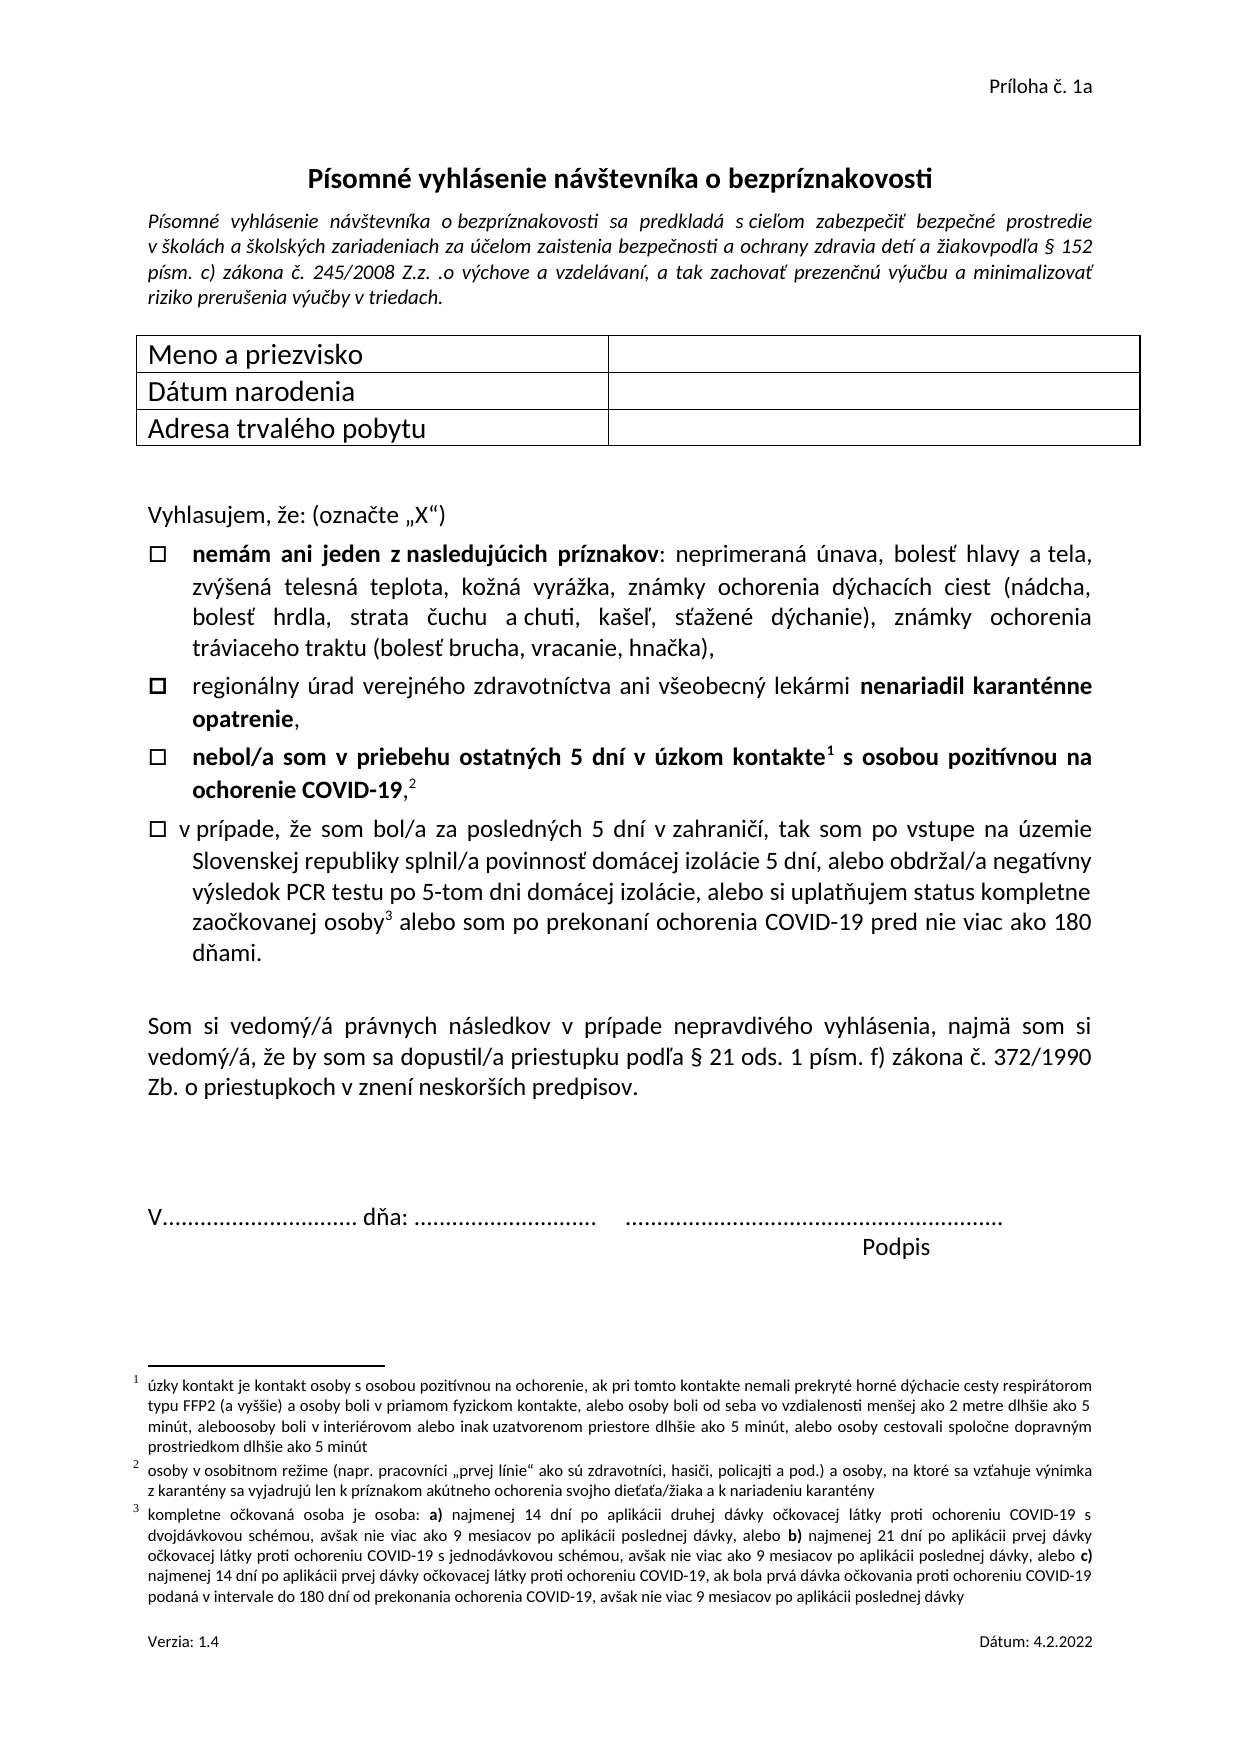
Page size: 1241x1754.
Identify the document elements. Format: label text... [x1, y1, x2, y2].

text Vyhlasujem, že: (označte „X“) [148, 499, 1093, 530]
table_cell Adresa trvalého pobytu [137, 410, 608, 445]
table_cell [609, 410, 1139, 445]
text Písomné vyhlásenie návštevníka o bezpríznakovosti [148, 160, 1093, 196]
table_header Meno a priezvisko [137, 336, 608, 372]
text V............................... dňa: ............................. ............................................................ [148, 1201, 1093, 1231]
text Písomné vyhlásenie návštevníka o bezpríznakovosti sa predkladá s cieľom zabezpečiť bezpečné prostredie v školách a školských zariadeniach za účelom zaistenia bezpečnosti a ochrany zdravia detí a žiakovpodľa § 152 písm. c) zákona č. 245/2008 Z.z. .o výchove a vzdelávaní, a tak zachovať prezenčnú výučbu a minimalizovať riziko prerušenia výučby v triedach. [148, 208, 1093, 310]
text □ nemám ani jeden z nasledujúcich príznakov: neprimeraná únava, bolesť hlavy a tela, zvýšená telesná teplota, kožná vyrážka, známky ochorenia dýchacích ciest (nádcha, bolesť hrdla, strata čuchu a chuti, kašeľ, sťažené dýchanie), známky ochorenia tráviaceho traktu (bolesť brucha, vracanie, hnačka), [148, 530, 1093, 662]
text □ nebol/a som v priebehu ostatných 5 dní v úzkom kontakte s osobou pozitívnou na ochorenie COVID-19, [148, 733, 1093, 805]
table_cell Dátum narodenia [137, 373, 608, 409]
text □ regionálny úrad verejného zdravotníctva ani všeobecný lekármi nenariadil karanténne opatrenie, [148, 662, 1093, 733]
table_cell [609, 373, 1139, 409]
text Som si vedomý/á právnych následkov v prípade nepravdivého vyhlásenia, najmä som si vedomý/á, že by som sa dopustil/a priestupku podľa § 21 ods. 1 písm. f) zákona č. 372/1990 Zb. o priestupkoch v znení neskorších predpisov. [148, 1011, 1093, 1102]
text Podpis [148, 1231, 1093, 1262]
text □ v prípade, že som bol/a za posledných 5 dní v zahraničí, tak som po vstupe na územie Slovenskej republiky splnil/a povinnosť domácej izolácie 5 dní, alebo obdržal/a negatívny výsledok PCR testu po 5-tom dni domácej izolácie, alebo si uplatňujem status kompletne zaočkovanej osoby alebo som po prekonaní ochorenia COVID-19 pred nie viac ako 180 dňami. [148, 805, 1093, 967]
table_header [609, 336, 1139, 372]
